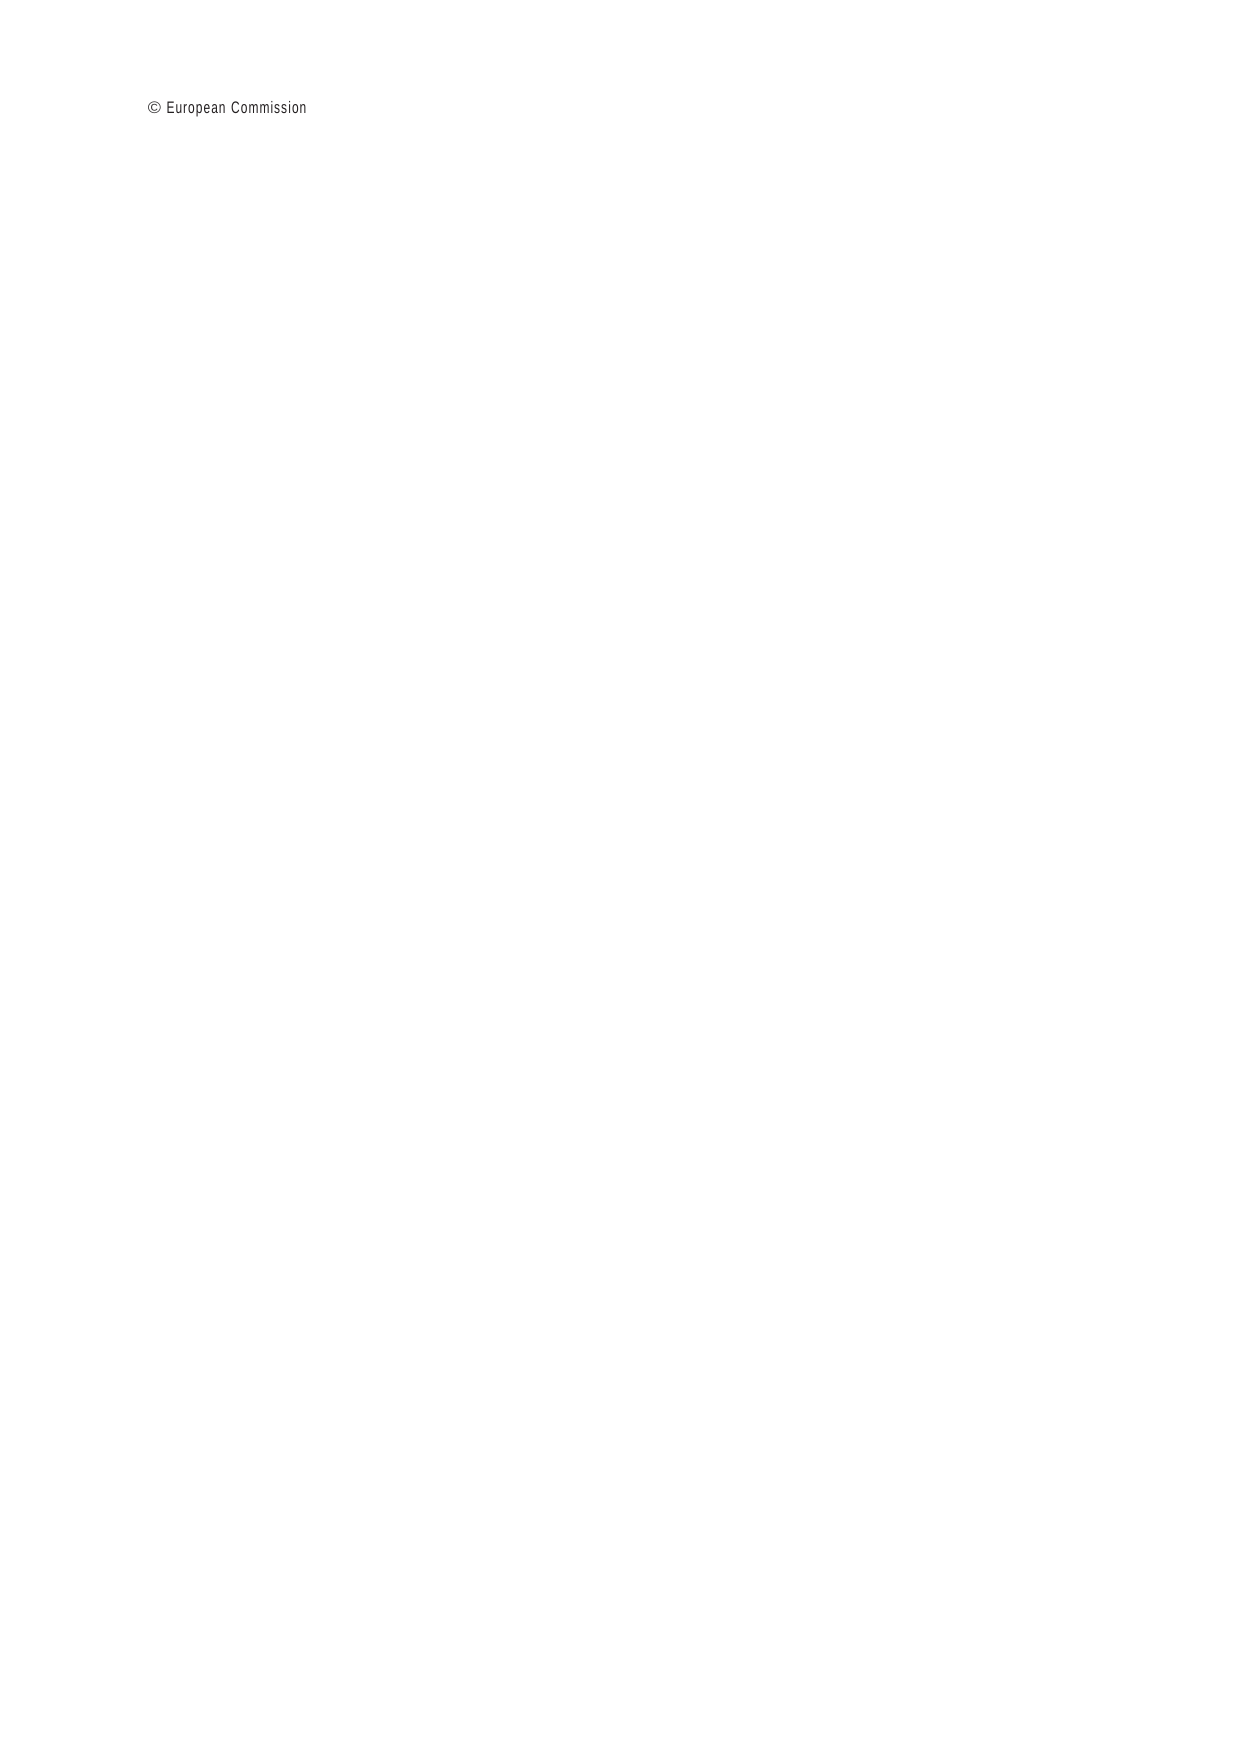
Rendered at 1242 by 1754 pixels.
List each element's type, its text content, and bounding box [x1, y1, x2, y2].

text © European Commission [148, 98, 1108, 117]
